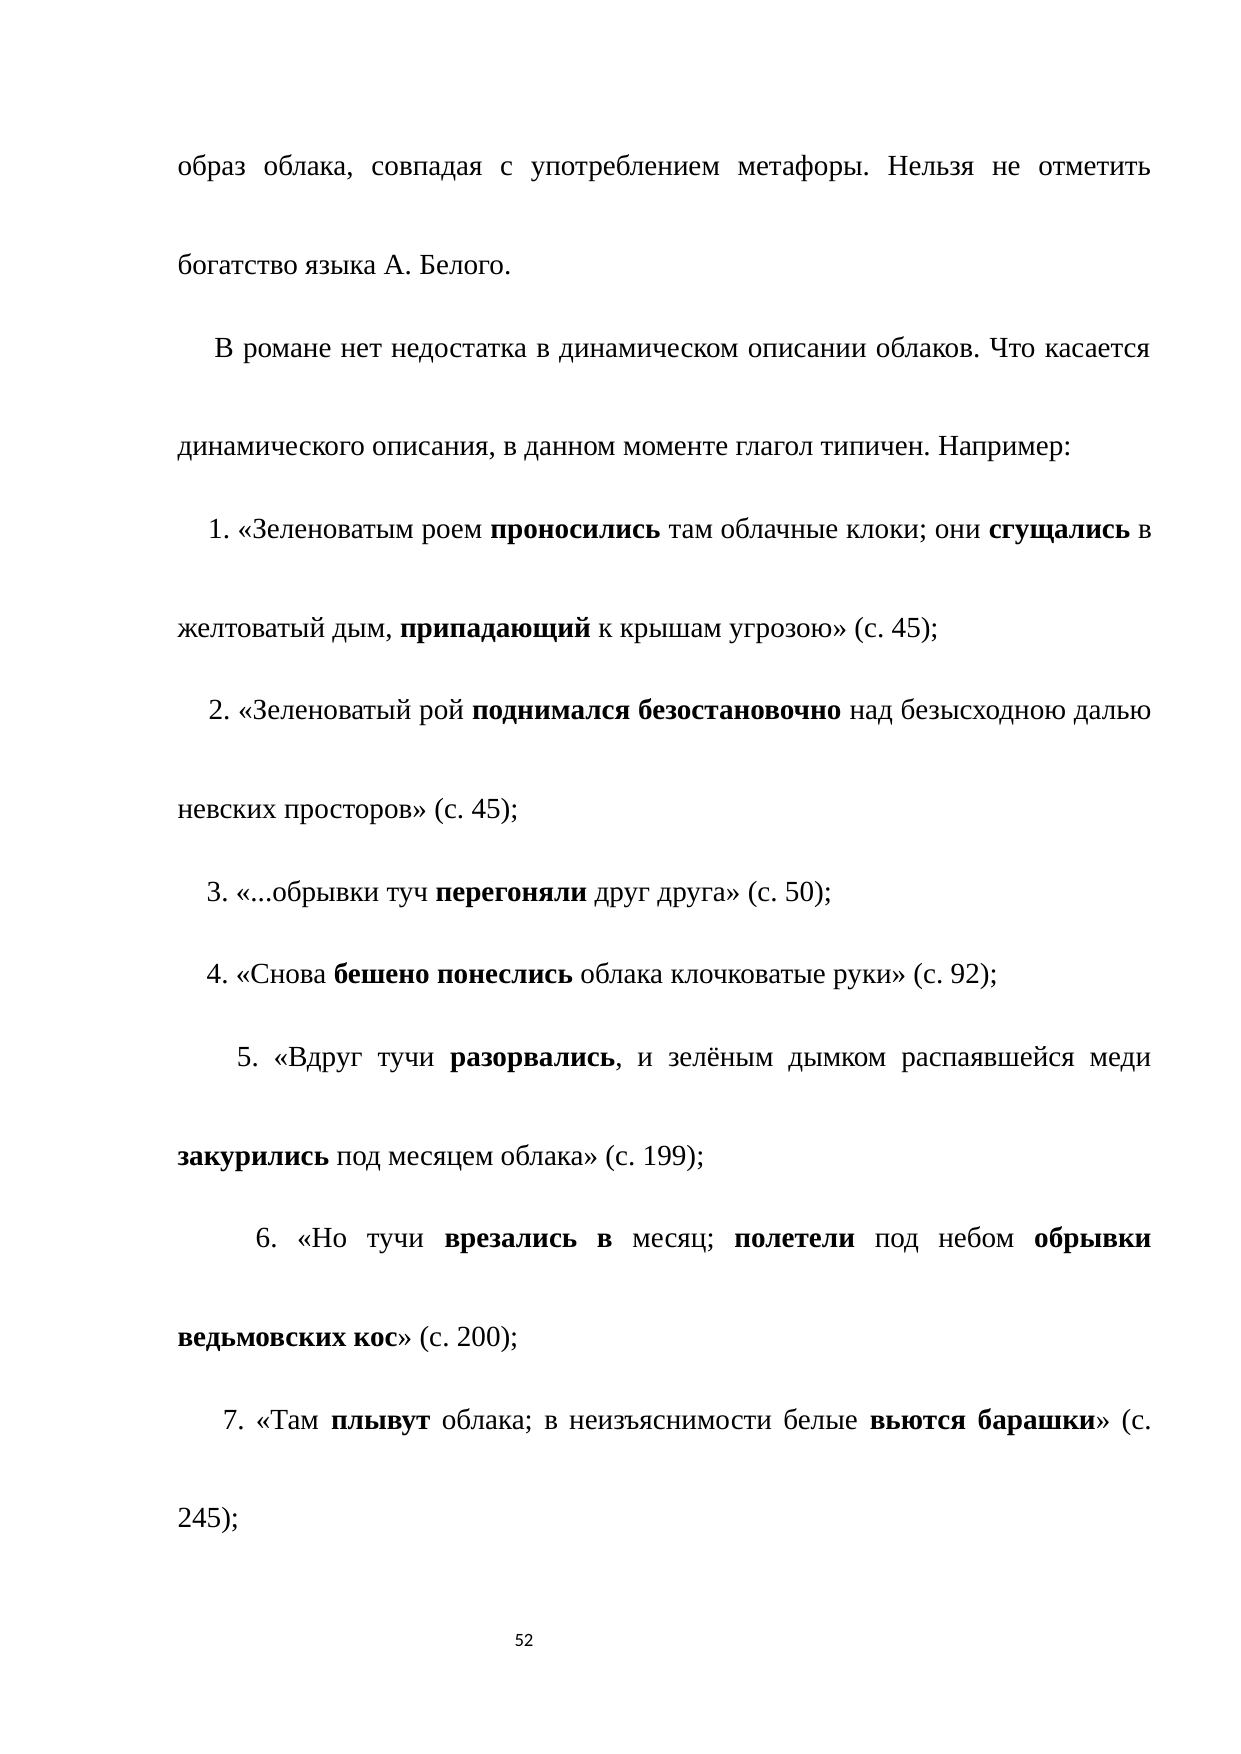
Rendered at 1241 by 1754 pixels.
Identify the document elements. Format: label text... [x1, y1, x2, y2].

text 7. «Там плывут облака; в неизъяснимости белые вьются барашки» (с. 245); [177, 1386, 1152, 1550]
text 3. «...обрывки туч перегоняли друг друга» (с. 50); [177, 858, 1152, 923]
text 4. «Снова бешено понеслись облака клочковатые руки» (с. 92); [177, 940, 1152, 1006]
text 1. «Зеленоватым роем проносились там облачные клоки; они сгущались в желтоватый дым, припадающий к крышам угрозою» (с. 45); [177, 495, 1152, 659]
text 2. «Зеленоватый рой поднимался безостановочно над безысходною далью невских просторов» (с. 45); [177, 676, 1152, 841]
text 5. «Вдруг тучи разорвались, и зелёным дымком распаявшейся меди закурились под месяцем облака» (с. 199); [177, 1023, 1152, 1187]
text 6. «Но тучи врезались в месяц; полетели под небом обрывки ведьмовских кос» (с. 200); [177, 1204, 1152, 1369]
text В романе нет недостатка в динамическом описании облаков. Что касается динамического описания, в данном моменте глагол типичен. Например: [177, 314, 1152, 478]
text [177, 132, 1152, 297]
